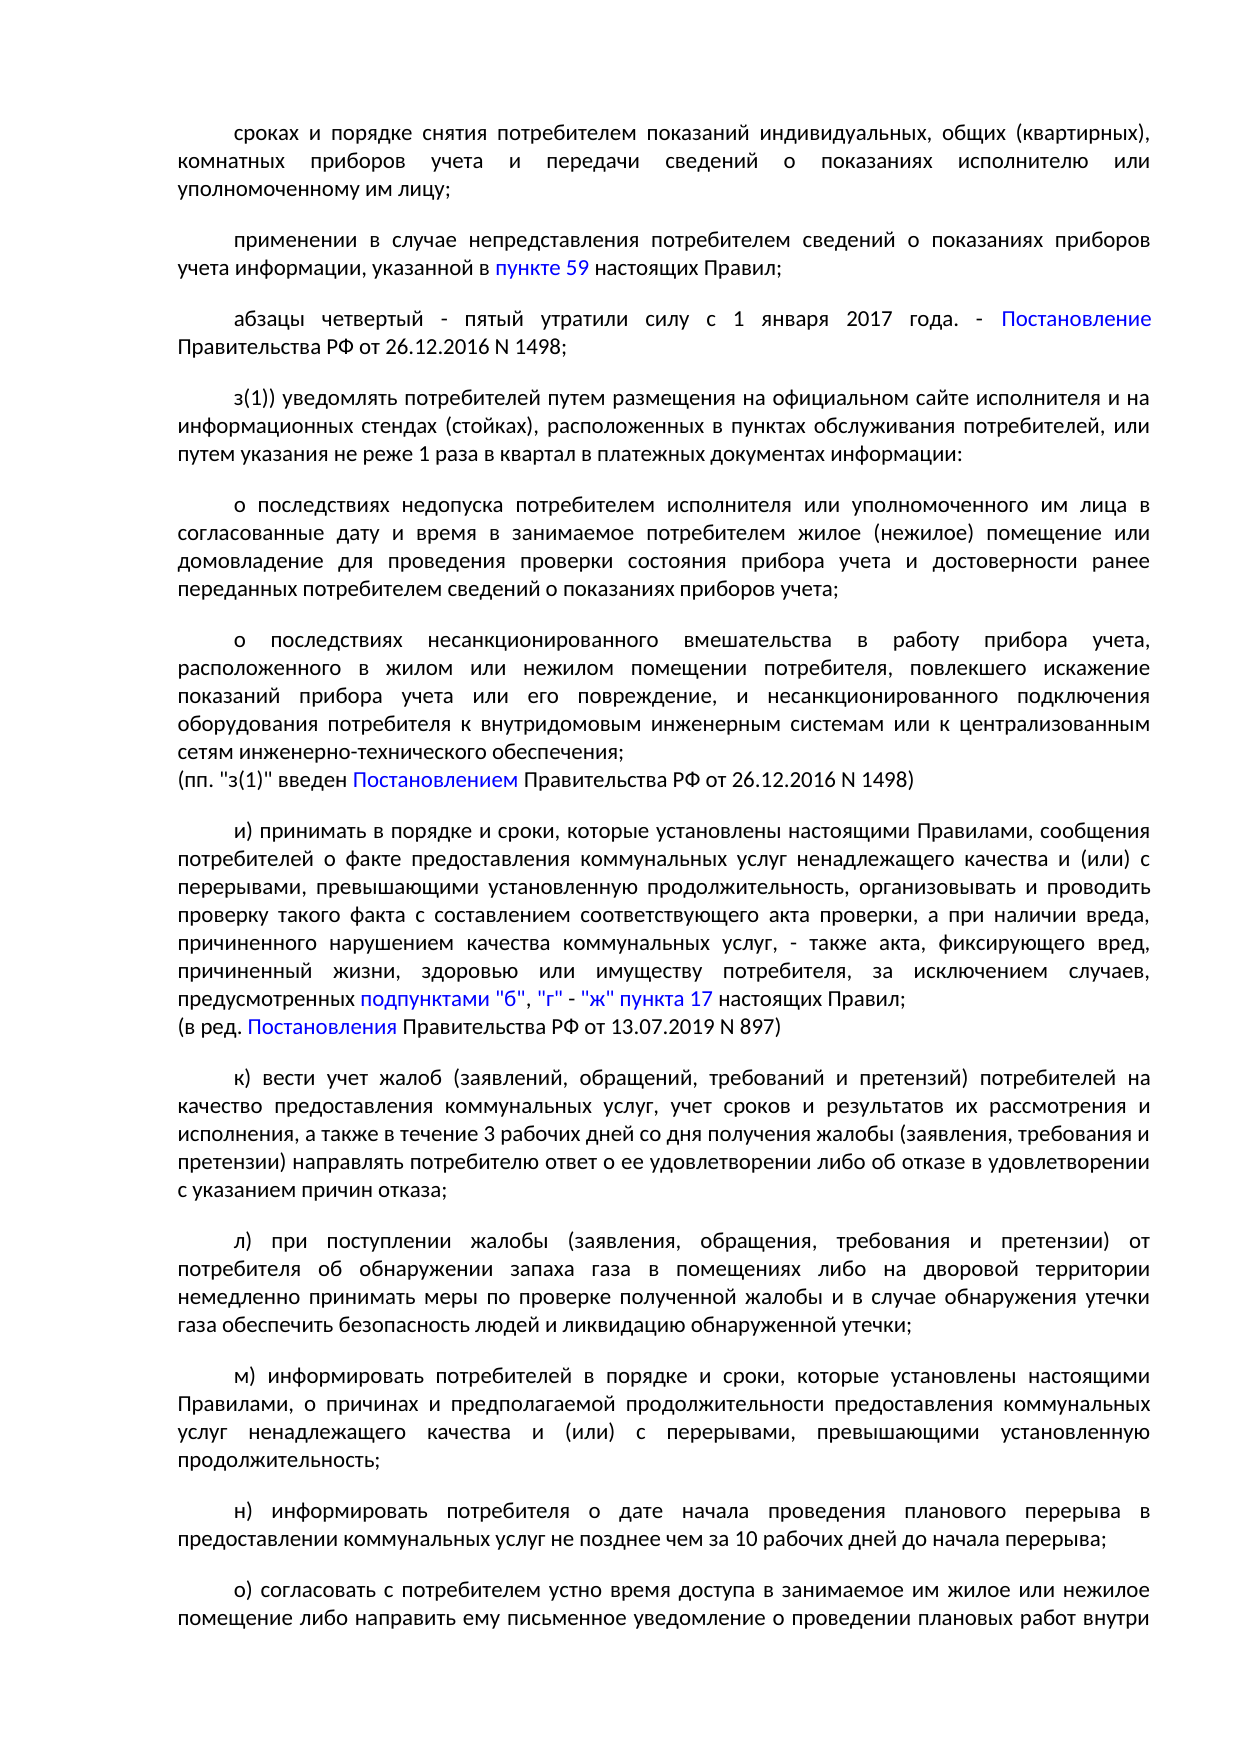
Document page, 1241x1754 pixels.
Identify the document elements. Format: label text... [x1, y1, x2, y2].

text применении в случае непредставления потребителем сведений о показаниях приборов учета информации, указанной в пункте 59 настоящих Правил; [177, 225, 1152, 281]
text абзацы четвертый - пятый утратили силу с 1 января 2017 года. - Постановление Правительства РФ от 26.12.2016 N 1498; [177, 304, 1152, 360]
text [177, 1575, 1152, 1631]
text (пп. "з(1)" введен Постановлением Правительства РФ от 26.12.2016 N 1498) [177, 765, 1152, 793]
text к) вести учет жалоб (заявлений, обращений, требований и претензий) потребителей на качество предоставления коммунальных услуг, учет сроков и результатов их рассмотрения и исполнения, а также в течение 3 рабочих дней со дня получения жалобы (заявления, требования и претензии) направлять потребителю ответ о ее удовлетворении либо об отказе в удовлетворении с указанием причин отказа; [177, 1063, 1152, 1203]
text н) информировать потребителя о дате начала проведения планового перерыва в предоставлении коммунальных услуг не позднее чем за 10 рабочих дней до начала перерыва; [177, 1496, 1152, 1552]
text (в ред. Постановления Правительства РФ от 13.07.2019 N 897) [177, 1012, 1152, 1040]
text л) при поступлении жалобы (заявления, обращения, требования и претензии) от потребителя об обнаружении запаха газа в помещениях либо на дворовой территории немедленно принимать меры по проверке полученной жалобы и в случае обнаружения утечки газа обеспечить безопасность людей и ликвидацию обнаруженной утечки; [177, 1226, 1152, 1338]
text о последствиях несанкционированного вмешательства в работу прибора учета, расположенного в жилом или нежилом помещении потребителя, повлекшего искажение показаний прибора учета или его повреждение, и несанкционированного подключения оборудования потребителя к внутридомовым инженерным системам или к централизованным сетям инженерно-технического обеспечения; [177, 625, 1152, 765]
text м) информировать потребителей в порядке и сроки, которые установлены настоящими Правилами, о причинах и предполагаемой продолжительности предоставления коммунальных услуг ненадлежащего качества и (или) с перерывами, превышающими установленную продолжительность; [177, 1361, 1152, 1473]
text з(1)) уведомлять потребителей путем размещения на официальном сайте исполнителя и на информационных стендах (стойках), расположенных в пунктах обслуживания потребителей, или путем указания не реже 1 раза в квартал в платежных документах информации: [177, 383, 1152, 467]
text о последствиях недопуска потребителем исполнителя или уполномоченного им лица в согласованные дату и время в занимаемое потребителем жилое (нежилое) помещение или домовладение для проведения проверки состояния прибора учета и достоверности ранее переданных потребителем сведений о показаниях приборов учета; [177, 490, 1152, 602]
text сроках и порядке снятия потребителем показаний индивидуальных, общих (квартирных), комнатных приборов учета и передачи сведений о показаниях исполнителю или уполномоченному им лицу; [177, 118, 1152, 202]
text и) принимать в порядке и сроки, которые установлены настоящими Правилами, сообщения потребителей о факте предоставления коммунальных услуг ненадлежащего качества и (или) с перерывами, превышающими установленную продолжительность, организовывать и проводить проверку такого факта с составлением соответствующего акта проверки, а при наличии вреда, причиненного нарушением качества коммунальных услуг, - также акта, фиксирующего вред, причиненный жизни, здоровью или имуществу потребителя, за исключением случаев, предусмотренных подпунктами "б", "г" - "ж" пункта 17 настоящих Правил; [177, 816, 1152, 1012]
